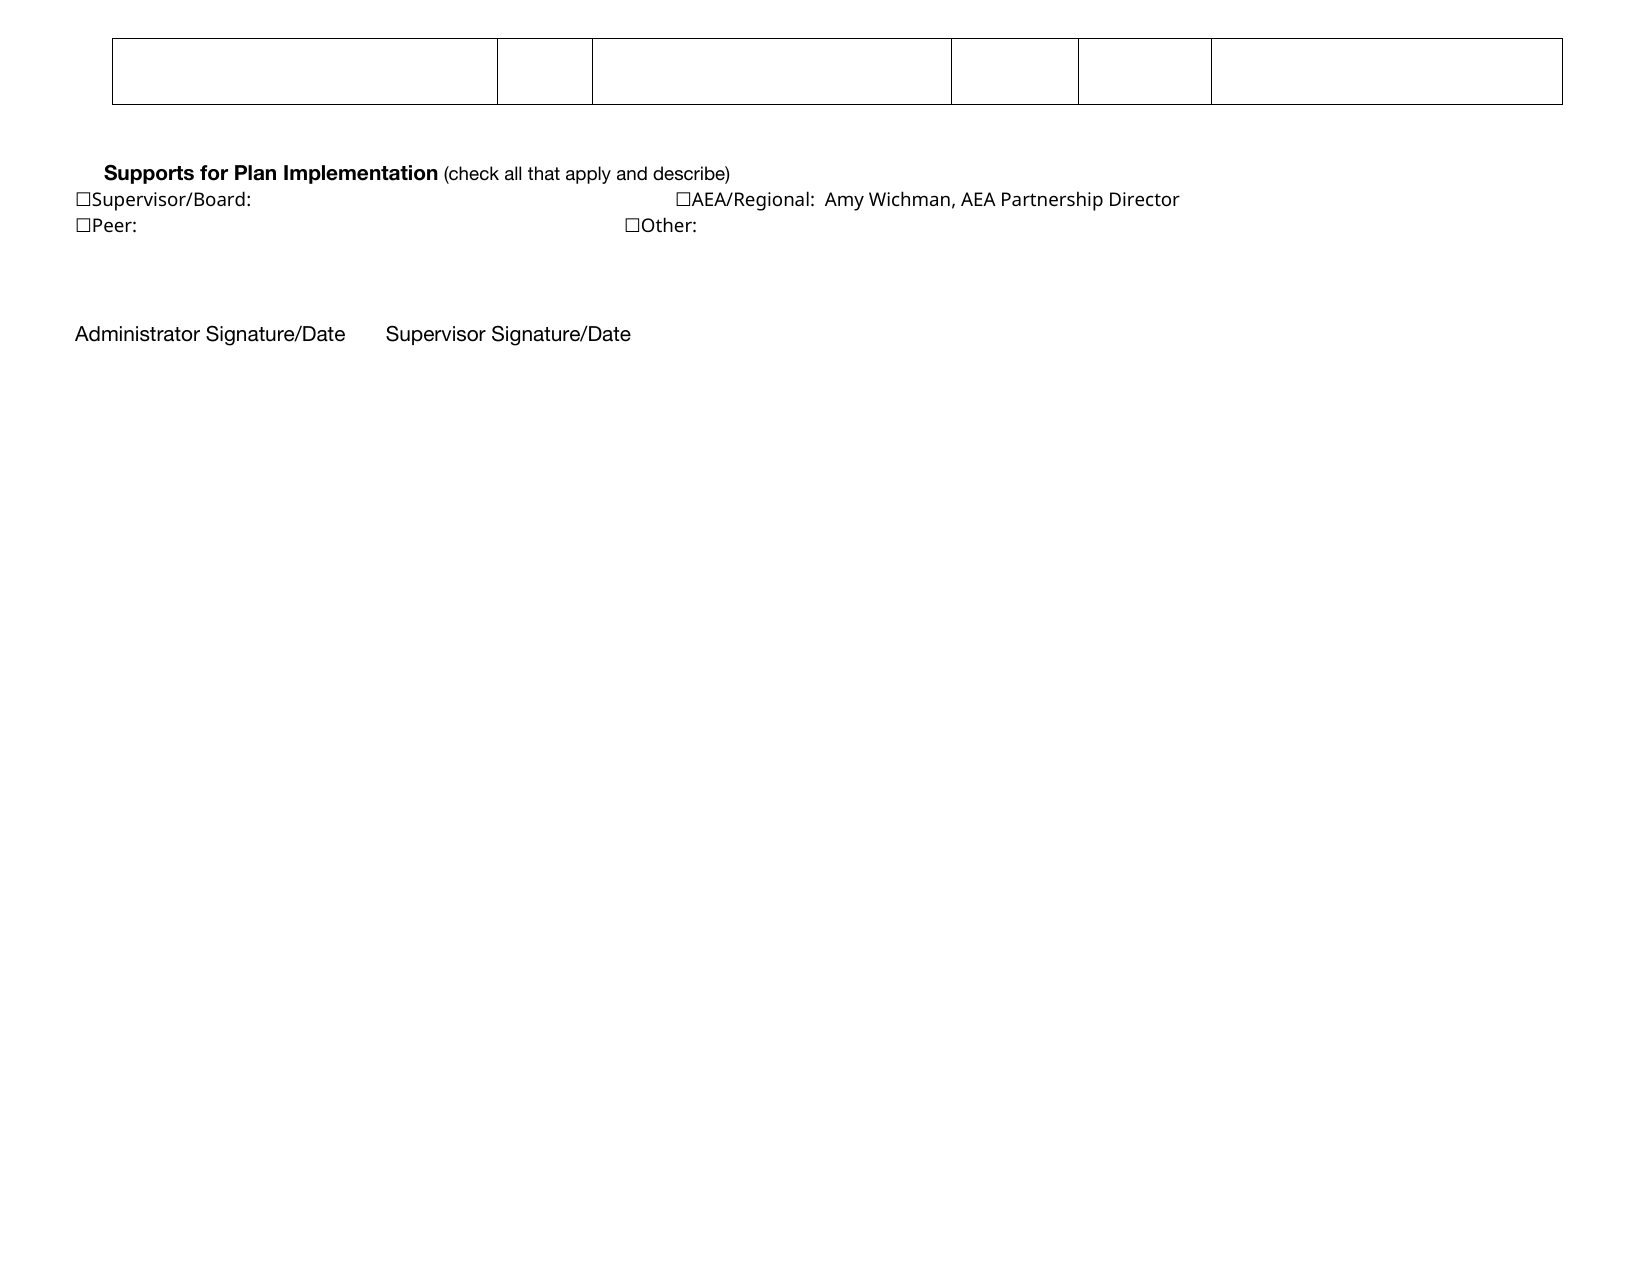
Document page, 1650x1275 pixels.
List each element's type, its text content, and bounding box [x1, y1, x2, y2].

text ☐Peer: ☐Other: [75, 212, 1575, 238]
table_cell [1079, 39, 1211, 104]
text ☐Supervisor/Board: ☐AEA/Regional: Amy Wichman, AEA Partnership Director [75, 187, 1575, 212]
table_cell [1212, 39, 1562, 104]
table_cell [498, 39, 592, 104]
table_cell [593, 39, 951, 104]
text Supports for Plan Implementation (check all that apply and describe) [75, 160, 1575, 187]
text Administrator Signature/Date Supervisor Signature/Date [75, 322, 1575, 348]
table_cell [113, 39, 497, 104]
table_cell [952, 39, 1078, 104]
